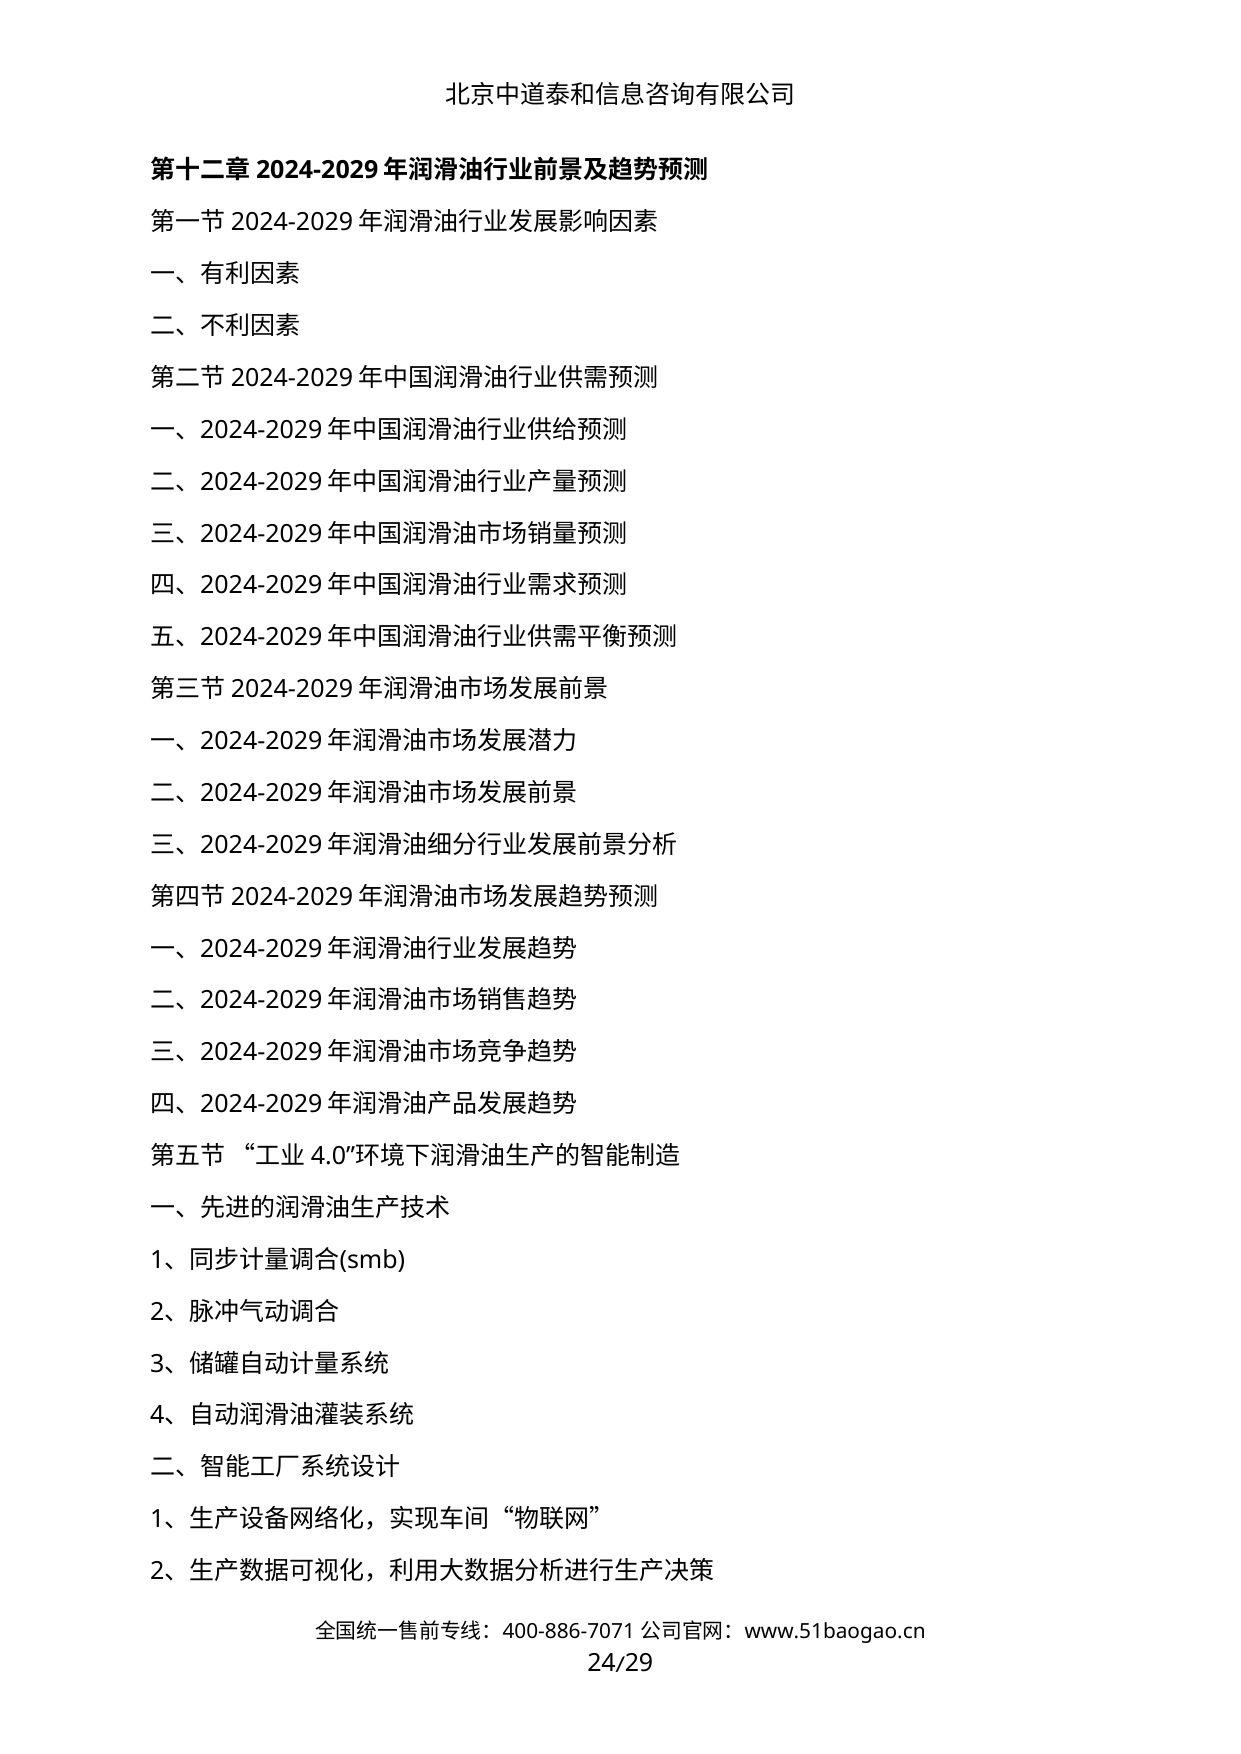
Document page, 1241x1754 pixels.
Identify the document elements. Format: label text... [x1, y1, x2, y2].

text 一、2024-2029年中国润滑油行业供给预测 [150, 409, 1090, 446]
text 一、2024-2029年润滑油市场发展潜力 [150, 721, 1090, 757]
text 第十二章 2024-2029年润滑油行业前景及趋势预测 [150, 150, 1090, 186]
text 二、2024-2029年润滑油市场发展前景 [150, 772, 1090, 809]
text 二、不利因素 [150, 306, 1090, 342]
text 四、2024-2029年润滑油产品发展趋势 [150, 1084, 1090, 1120]
text 四、2024-2029年中国润滑油行业需求预测 [150, 565, 1090, 601]
text 三、2024-2029年中国润滑油市场销量预测 [150, 513, 1090, 549]
text 二、2024-2029年中国润滑油行业产量预测 [150, 461, 1090, 497]
text 第五节 “工业4.0”环境下润滑油生产的智能制造 [150, 1136, 1090, 1172]
text 1、生产设备网络化，实现车间“物联网” [150, 1499, 1090, 1535]
text 一、2024-2029年润滑油行业发展趋势 [150, 928, 1090, 964]
text 第一节 2024-2029年润滑油行业发展影响因素 [150, 202, 1090, 238]
text 五、2024-2029年中国润滑油行业供需平衡预测 [150, 617, 1090, 653]
text 3、储罐自动计量系统 [150, 1343, 1090, 1379]
text 4、自动润滑油灌装系统 [150, 1395, 1090, 1431]
text 第四节 2024-2029年润滑油市场发展趋势预测 [150, 876, 1090, 912]
text 第三节 2024-2029年润滑油市场发展前景 [150, 669, 1090, 705]
text 2、脉冲气动调合 [150, 1291, 1090, 1327]
text 2、生产数据可视化，利用大数据分析进行生产决策 [150, 1551, 1090, 1587]
text 二、智能工厂系统设计 [150, 1447, 1090, 1483]
text 一、先进的润滑油生产技术 [150, 1187, 1090, 1224]
text 第二节 2024-2029年中国润滑油行业供需预测 [150, 357, 1090, 394]
text 一、有利因素 [150, 254, 1090, 290]
text 二、2024-2029年润滑油市场销售趋势 [150, 980, 1090, 1016]
text 三、2024-2029年润滑油细分行业发展前景分析 [150, 824, 1090, 861]
text 三、2024-2029年润滑油市场竞争趋势 [150, 1032, 1090, 1068]
text 1、同步计量调合(smb) [150, 1239, 1090, 1276]
